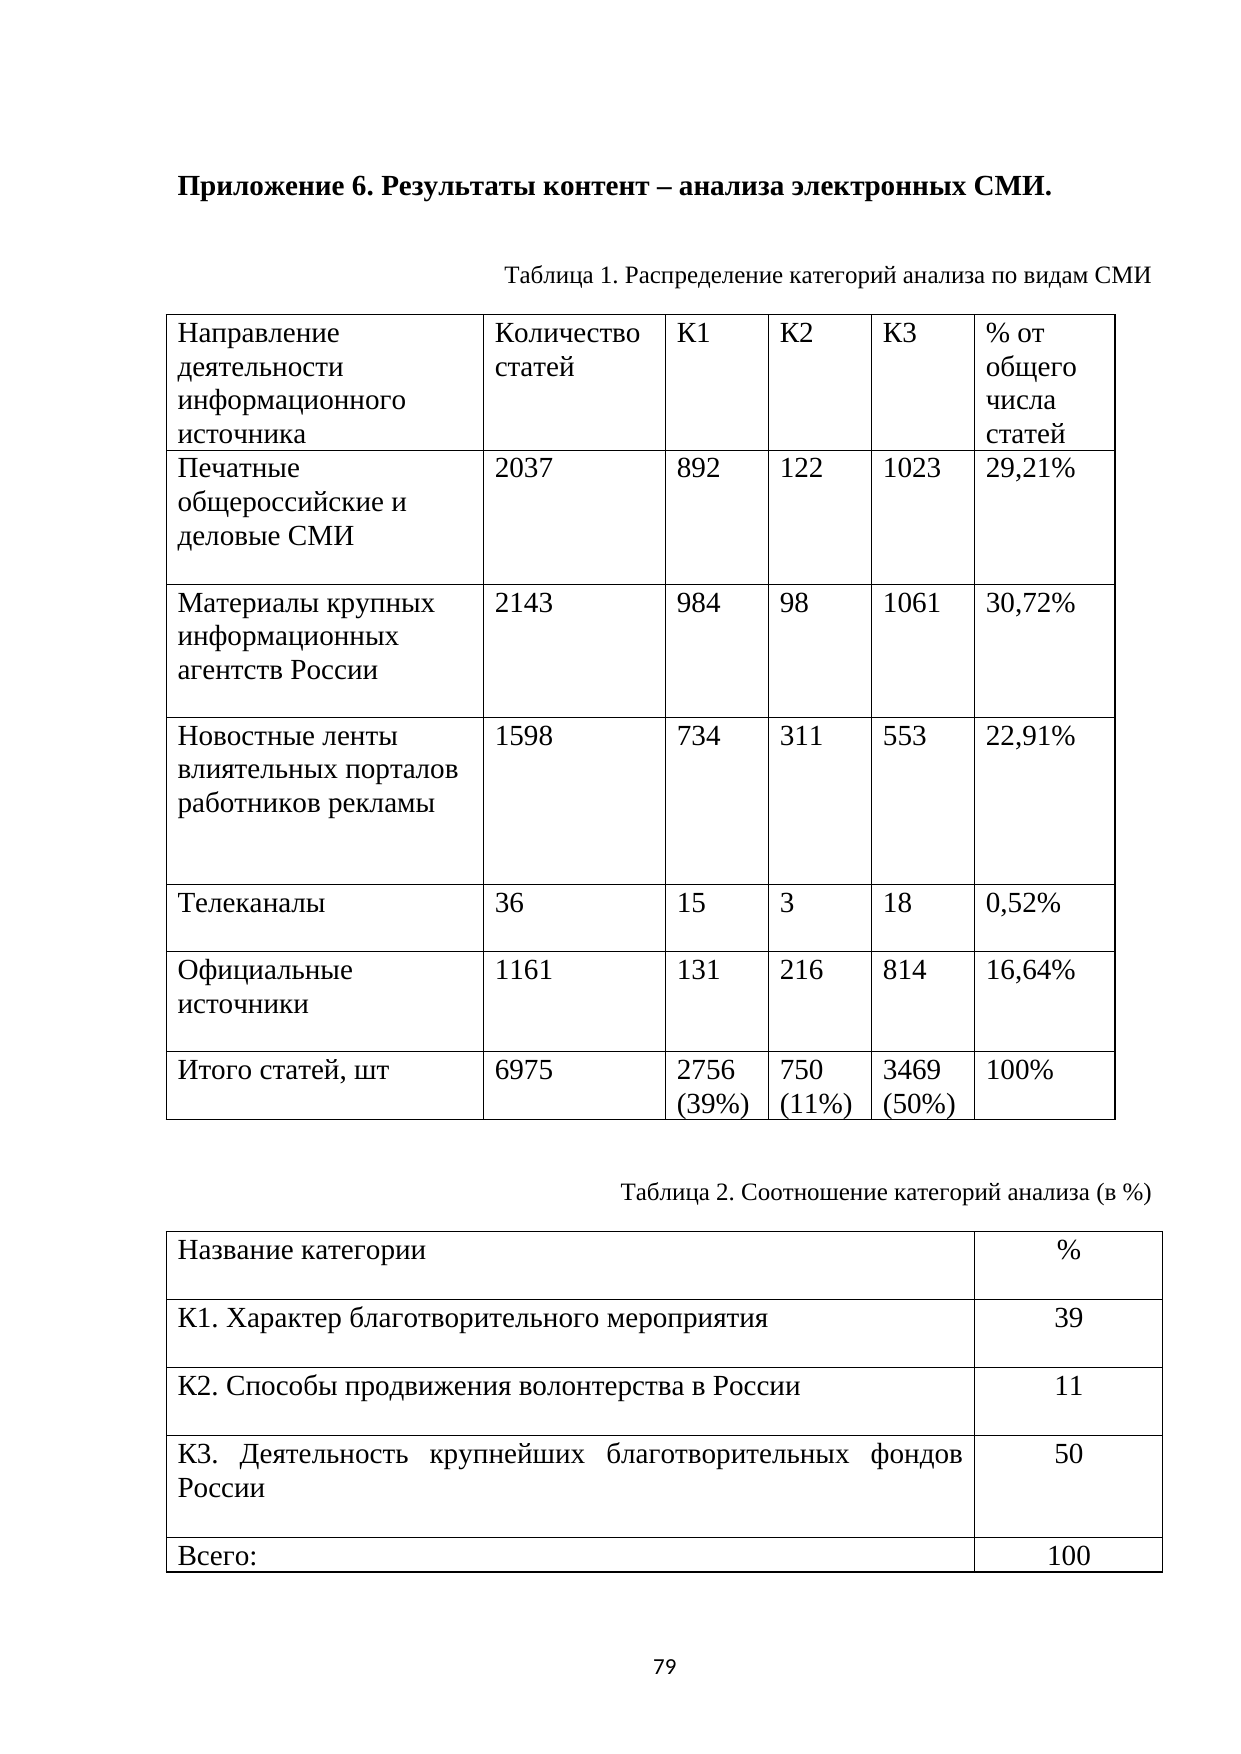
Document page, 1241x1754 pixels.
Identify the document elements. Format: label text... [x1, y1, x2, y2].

table_cell Официальные источники [167, 952, 483, 1051]
table_cell 1161 [484, 952, 665, 1051]
table_cell Материалы крупных информационных агентств России [167, 585, 483, 717]
table_cell 18 [872, 885, 974, 951]
table_cell 6975 [484, 1052, 665, 1119]
table_header К2 [769, 315, 871, 449]
table_cell 553 [872, 718, 974, 884]
table_cell 29,21% [975, 451, 1114, 584]
table_cell 2756 (39%) [666, 1052, 768, 1119]
table_cell 122 [769, 451, 871, 584]
table_cell К2. Способы продвижения волонтерства в России [167, 1368, 974, 1435]
table_cell 39 [975, 1300, 1162, 1367]
table_cell 734 [666, 718, 768, 884]
table_cell 15 [666, 885, 768, 951]
table_cell 216 [769, 952, 871, 1051]
table_cell Новостные ленты влиятельных порталов работников рекламы [167, 718, 483, 884]
table_header Количество статей [484, 315, 665, 449]
table_cell Телеканалы [167, 885, 483, 951]
table_header К1 [666, 315, 768, 449]
table_cell 30,72% [975, 585, 1114, 717]
subtitle Приложение 6. Результаты контент – анализа электронных СМИ. [177, 168, 1152, 202]
table_cell 750 (11%) [769, 1052, 871, 1119]
table_cell 100% [975, 1052, 1114, 1119]
table_cell 1061 [872, 585, 974, 717]
table_cell 2143 [484, 585, 665, 717]
table_cell 1598 [484, 718, 665, 884]
table_cell 892 [666, 451, 768, 584]
table_header Направление деятельности информационного источника [167, 315, 483, 449]
table_cell 98 [769, 585, 871, 717]
table_cell 11 [975, 1368, 1162, 1435]
table_cell 311 [769, 718, 871, 884]
table_cell 22,91% [975, 718, 1114, 884]
table_cell 3 [769, 885, 871, 951]
text Таблица 2. Соотношение категорий анализа (в %) [177, 1177, 1152, 1206]
table_cell К1. Характер благотворительного мероприятия [167, 1300, 974, 1367]
table_cell Итого статей, шт [167, 1052, 483, 1119]
table_cell 814 [872, 952, 974, 1051]
table_header % от общего числа статей [975, 315, 1114, 449]
table_cell 1023 [872, 451, 974, 584]
table_cell 3469 (50%) [872, 1052, 974, 1119]
table_cell Печатные общероссийские и деловые СМИ [167, 451, 483, 584]
table_cell 36 [484, 885, 665, 951]
table_header % [975, 1232, 1162, 1299]
table_header К3 [872, 315, 974, 449]
table_cell 100 [975, 1538, 1162, 1571]
table_cell 984 [666, 585, 768, 717]
text Таблица 1. Распределение категорий анализа по видам СМИ [177, 261, 1152, 289]
table_cell 2037 [484, 451, 665, 584]
table_cell Всего: [167, 1538, 974, 1571]
table_cell 50 [975, 1436, 1162, 1537]
table_cell 16,64% [975, 952, 1114, 1051]
table_cell К3. Деятельность крупнейших благотворительных фондов России [167, 1436, 974, 1537]
table_cell 131 [666, 952, 768, 1051]
table_cell 0,52% [975, 885, 1114, 951]
table_header Название категории [167, 1232, 974, 1299]
